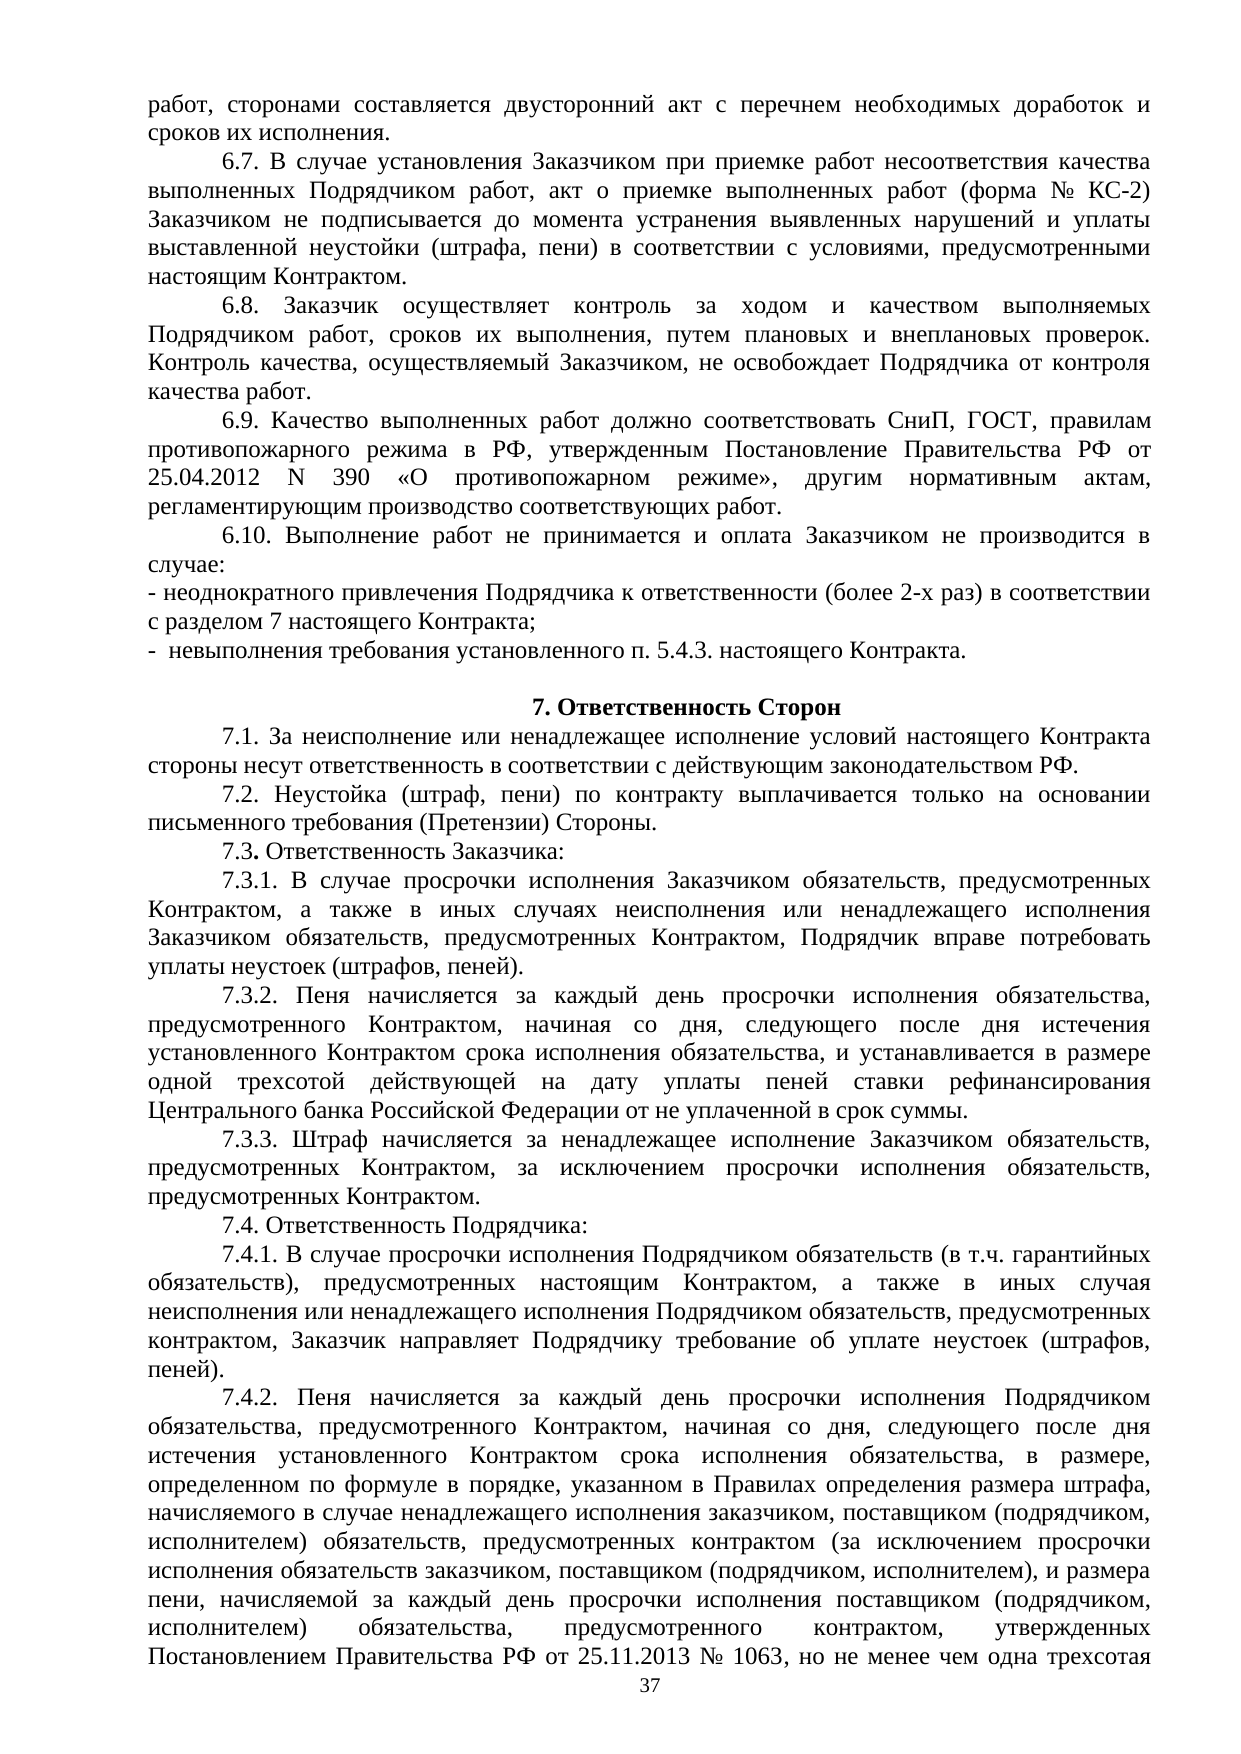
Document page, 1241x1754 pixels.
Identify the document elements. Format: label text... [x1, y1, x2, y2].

text - неоднократного привлечения Подрядчика к ответственности (более 2-х раз) в соответствии с разделом 7 настоящего Контракта; [148, 577, 1152, 635]
text - невыполнения требования установленного п. 5.4.3. настоящего Контракта. [148, 635, 1152, 664]
text 7.3.2. Пеня начисляется за каждый день просрочки исполнения обязательства, предусмотренного Контрактом, начиная со дня, следующего после дня истечения установленного Контрактом срока исполнения обязательства, и устанавливается в размере одной трехсотой действующей на дату уплаты пеней ставки рефинансирования Центрального банка Российской Федерации от не уплаченной в срок суммы. [148, 980, 1152, 1124]
text 7.1. За неисполнение или ненадлежащее исполнение условий настоящего Контракта стороны несут ответственность в соответствии с действующим законодательством РФ. [148, 721, 1152, 779]
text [148, 89, 1152, 146]
text 7.4. Ответственность Подрядчика: [148, 1210, 1152, 1239]
text 6.7. В случае установления Заказчиком при приемке работ несоответствия качества выполненных Подрядчиком работ, акт о приемке выполненных работ (форма № КС-2) Заказчиком не подписывается до момента устранения выявленных нарушений и уплаты выставленной неустойки (штрафа, пени) в соответствии с условиями, предусмотренными настоящим Контрактом. [148, 146, 1152, 290]
text 7.3.1. В случае просрочки исполнения Заказчиком обязательств, предусмотренных Контрактом, а также в иных случаях неисполнения или ненадлежащего исполнения Заказчиком обязательств, предусмотренных Контрактом, Подрядчик вправе потребовать уплаты неустоек (штрафов, пеней). [148, 865, 1152, 980]
text 7.4.1. В случае просрочки исполнения Подрядчиком обязательств (в т.ч. гарантийных обязательств), предусмотренных настоящим Контрактом, а также в иных случая неисполнения или ненадлежащего исполнения Подрядчиком обязательств, предусмотренных контрактом, Заказчик направляет Подрядчику требование об уплате неустоек (штрафов, пеней). [148, 1239, 1152, 1382]
text 6.10. Выполнение работ не принимается и оплата Заказчиком не производится в случае: [148, 520, 1152, 577]
text 7.3. Ответственность Заказчика: [148, 836, 1152, 865]
text 6.9. Качество выполненных работ должно соответствовать СниП, ГОСТ, правилам противопожарного режима в РФ, утвержденным Постановление Правительства РФ от 25.04.2012 N 390 «О противопожарном режиме», другим нормативным актам, регламентирующим производство соответствующих работ. [148, 405, 1152, 520]
text 7.2. Неустойка (штраф, пени) по контракту выплачивается только на основании письменного требования (Претензии) Стороны. [148, 779, 1152, 836]
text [148, 1382, 1152, 1670]
text 7.3.3. Штраф начисляется за ненадлежащее исполнение Заказчиком обязательств, предусмотренных Контрактом, за исключением просрочки исполнения обязательств, предусмотренных Контрактом. [148, 1124, 1152, 1210]
text 6.8. Заказчик осуществляет контроль за ходом и качеством выполняемых Подрядчиком работ, сроков их выполнения, путем плановых и внеплановых проверок. Контроль качества, осуществляемый Заказчиком, не освобождает Подрядчика от контроля качества работ. [148, 290, 1152, 405]
text 7. Ответственность Сторон [148, 692, 1152, 721]
